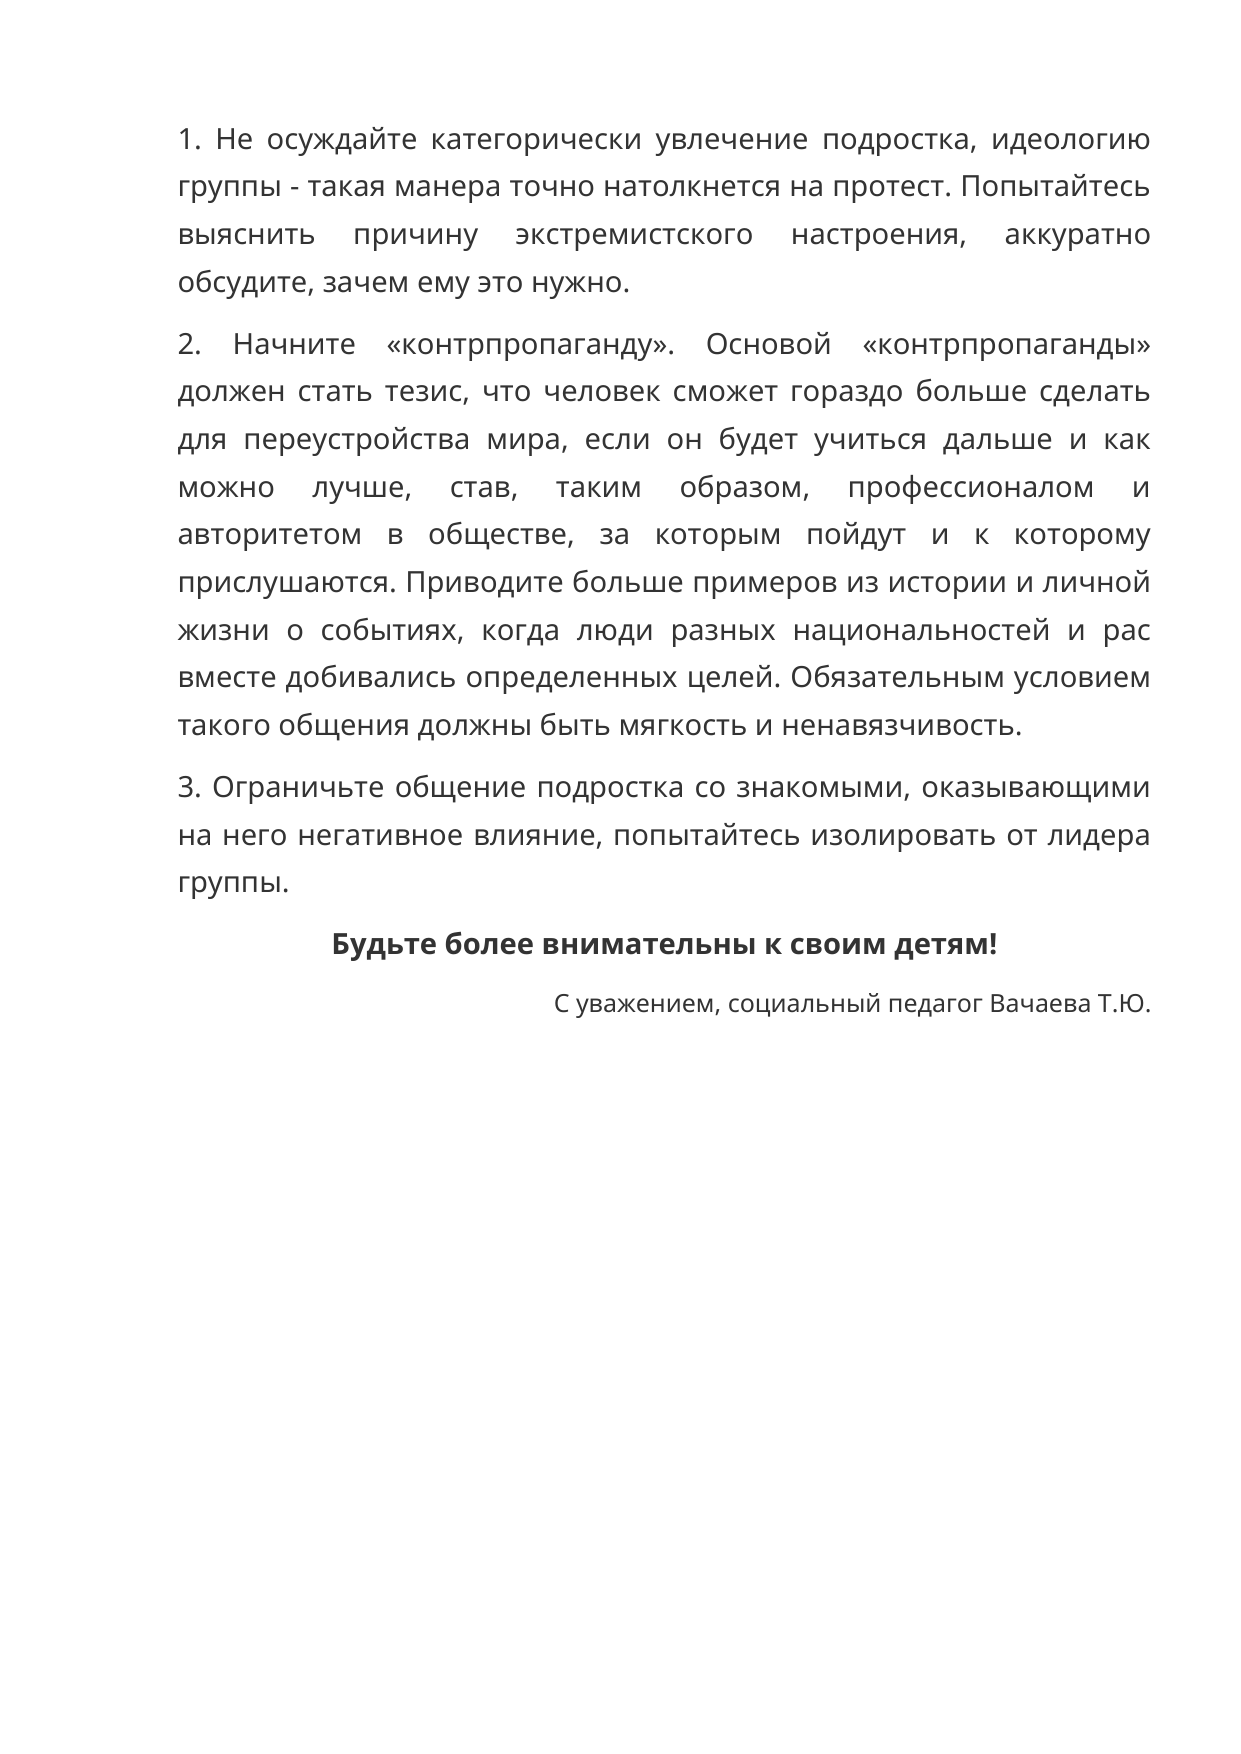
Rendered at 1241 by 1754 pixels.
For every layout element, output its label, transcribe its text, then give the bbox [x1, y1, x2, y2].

text 2. Начните «контрпропаганду». Основой «контрпропаганды» должен стать тезис, что человек сможет гораздо больше сделать для переустройства мира, если он будет учиться дальше и как можно лучше, став, таким образом, профессионалом и авторитетом в обществе, за которым пойдут и к которому прислушаются. Приводите больше примеров из истории и личной жизни о событиях, когда люди разных национальностей и рас вместе добивались определенных целей. Обязательным условием такого общения должны быть мягкость и ненавязчивость. [177, 323, 1152, 744]
text Будьте более внимательны к своим детям! [177, 923, 1152, 963]
text 1. Не осуждайте категорически увлечение подростка, идеологию группы - такая манера точно натолкнется на протест. Попытайтесь выяснить причину экстремистского настроения, аккуратно обсудите, зачем ему это нужно. [177, 118, 1152, 301]
text С уважением, социальный педагог Вачаева Т.Ю. [177, 986, 1152, 1020]
text 3. Ограничьте общение подростка со знакомыми, оказывающими на него негативное влияние, попытайтесь изолировать от лидера группы. [177, 766, 1152, 901]
